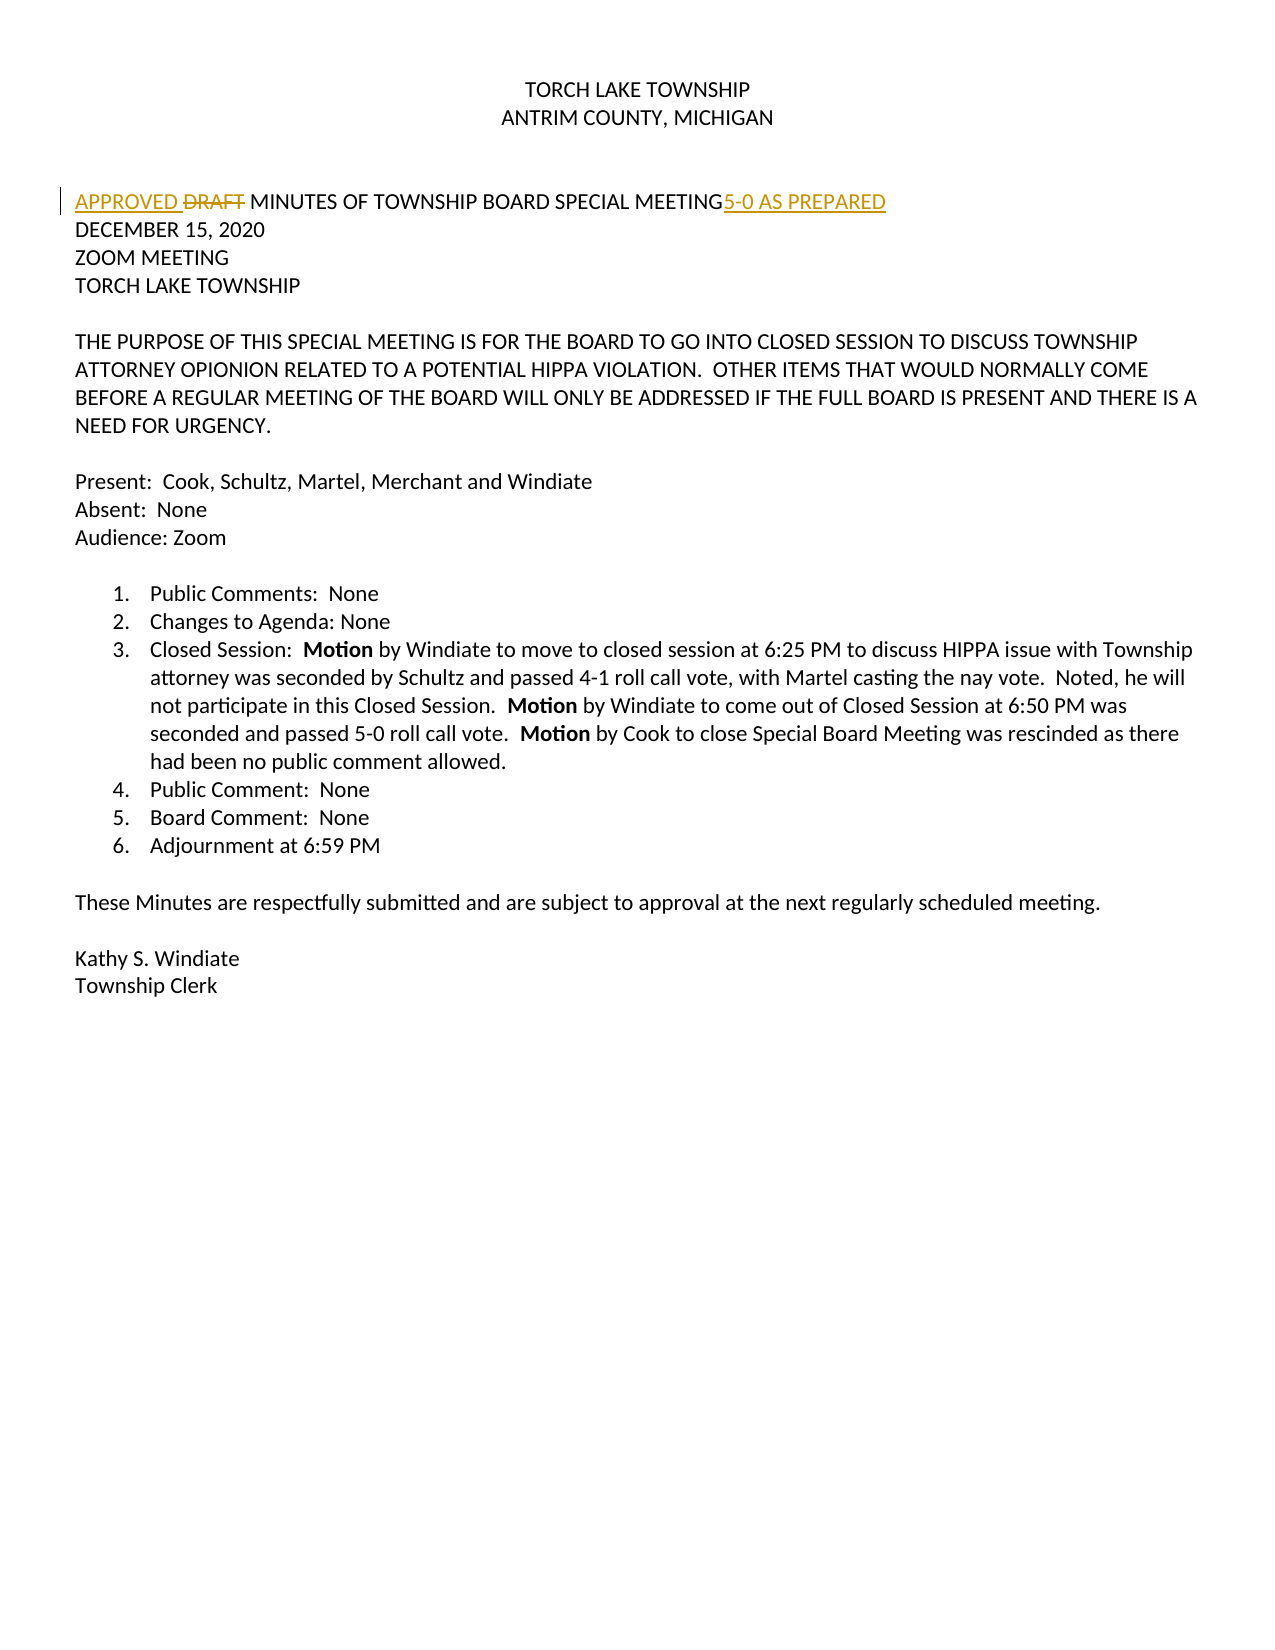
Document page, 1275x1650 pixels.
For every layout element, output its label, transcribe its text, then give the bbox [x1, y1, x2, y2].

text TORCH LAKE TOWNSHIP [75, 271, 1200, 299]
text THE PURPOSE OF THIS SPECIAL MEETING IS FOR THE BOARD TO GO INTO CLOSED SESSION TO DISCUSS TOWNSHIP ATTORNEY OPIONION RELATED TO A POTENTIAL HIPPA VIOLATION. OTHER ITEMS THAT WOULD NORMALLY COME BEFORE A REGULAR MEETING OF THE BOARD WILL ONLY BE ADDRESSED IF THE FULL BOARD IS PRESENT AND THERE IS A NEED FOR URGENCY. [75, 327, 1200, 439]
text ANTRIM COUNTY, MICHIGAN [75, 103, 1200, 131]
text MINUTES OF TOWNSHIP BOARD SPECIAL MEETING [75, 187, 1200, 215]
list Closed Session: Motion by Windiate to move to closed session at 6:25 PM to discuss HIPPA issue with Township attorney was seconded by Schultz and passed 4-1 roll call vote, with Martel casting the nay vote. Noted, he will not participate in this Closed Session. Motion by Windiate to come out of Closed Session at 6:50 PM was seconded and passed 5-0 roll call vote. Motion by Cook to close Special Board Meeting was rescinded as there had been no public comment allowed. [112, 635, 1200, 776]
text Audience: Zoom [75, 523, 1200, 551]
text DECEMBER 15, 2020 [75, 215, 1200, 243]
text Present: Cook, Schultz, Martel, Merchant and Windiate [75, 467, 1200, 495]
list Public Comments: None [112, 579, 1200, 607]
text TORCH LAKE TOWNSHIP [75, 75, 1200, 103]
text Absent: None [75, 495, 1200, 523]
list Adjournment at 6:59 PM [112, 832, 1200, 859]
text These Minutes are respectfully submitted and are subject to approval at the next regularly scheduled meeting. [75, 888, 1200, 916]
text Kathy S. Windiate [75, 944, 1200, 972]
list Board Comment: None [112, 803, 1200, 832]
text ZOOM MEETING [75, 243, 1200, 271]
list Changes to Agenda: None [112, 607, 1200, 635]
list Public Comment: None [112, 776, 1200, 803]
text Township Clerk [75, 972, 1200, 1000]
